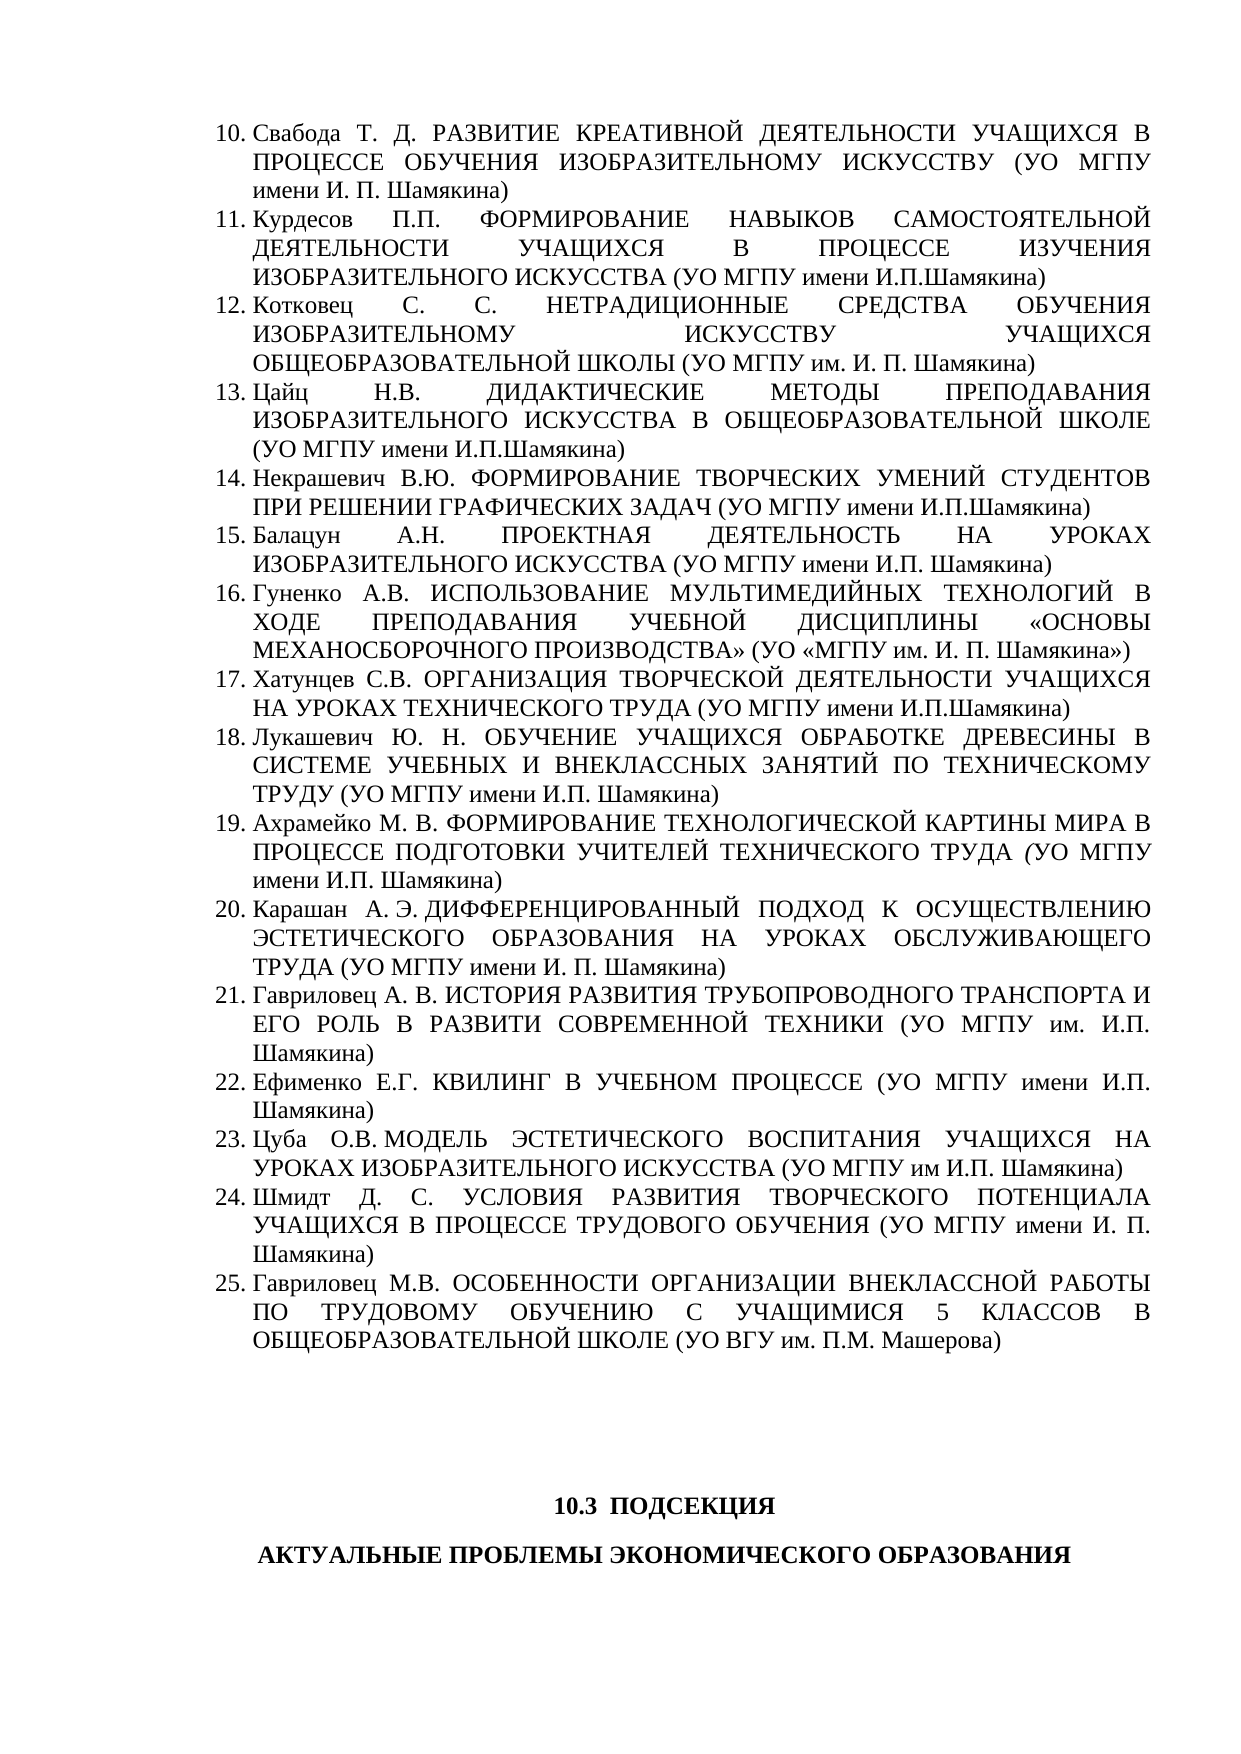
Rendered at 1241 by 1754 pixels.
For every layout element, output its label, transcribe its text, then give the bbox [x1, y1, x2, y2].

list Ефименко Е.Г. КВИЛИНГ В УЧЕБНОМ ПРОЦЕССЕ (УО МГПУ имени И.П. Шамякина) [215, 1067, 1152, 1124]
list Гавриловец А. В. ИСТОРИЯ РАЗВИТИЯ ТРУБОПРОВОДНОГО ТРАНСПОРТА И ЕГО РОЛЬ В РАЗВИТИ СОВРЕМЕННОЙ ТЕХНИКИ (УО МГПУ им. И.П. Шамякина) [215, 981, 1152, 1067]
list Цайц Н.В. ДИДАКТИЧЕСКИЕ МЕТОДЫ ПРЕПОДАВАНИЯ ИЗОБРАЗИТЕЛЬНОГО ИСКУССТВА В ОБЩЕОБРАЗОВАТЕЛЬНОЙ ШКОЛЕ (УО МГПУ имени И.П.Шамякина) [215, 377, 1152, 463]
list Ахрамейко М. В. ФОРМИРОВАНИЕ ТЕХНОЛОГИЧЕСКОЙ КАРТИНЫ МИРА В ПРОЦЕССЕ ПОДГОТОВКИ УЧИТЕЛЕЙ ТЕХНИЧЕСКОГО ТРУДА (УО МГПУ имени И.П. Шамякина) [215, 808, 1152, 894]
text Актуальные проблемы экономИЧЕСКОГО образования [177, 1541, 1152, 1569]
list Карашан А. Э. ДИФФЕРЕНЦИРОВАННЫЙ ПОДХОД К ОСУЩЕСТВЛЕНИЮ ЭСТЕТИЧЕСКОГО ОБРАЗОВАНИЯ НА УРОКАХ ОБСЛУЖИВАЮЩЕГО ТРУДА (УО МГПУ имени И. П. Шамякина) [215, 894, 1152, 981]
text 10.3 ПОДСЕКЦИЯ [177, 1491, 1152, 1519]
list Гавриловец М.В. ОСОБЕННОСТИ ОРГАНИЗАЦИИ ВНЕКЛАССНОЙ РАБОТЫ ПО ТРУДОВОМУ ОБУЧЕНИЮ С УЧАЩИМИСЯ 5 КЛАССОВ В ОБЩЕОБРАЗОВАТЕЛЬНОЙ ШКОЛЕ (УО ВГУ им. П.М. Машерова) [215, 1268, 1152, 1354]
list Гуненко А.В. ИСПОЛЬЗОВАНИЕ МУЛЬТИМЕДИЙНЫХ ТЕХНОЛОГИЙ В ХОДЕ ПРЕПОДАВАНИЯ УЧЕБНОЙ ДИСЦИПЛИНЫ «ОСНОВЫ МЕХАНОСБОРОЧНОГО ПРОИЗВОДСТВА» (УО «МГПУ им. И. П. Шамякина») [215, 578, 1152, 664]
list Цуба О.В. МОДЕЛЬ ЭСТЕТИЧЕСКОГО ВОСПИТАНИЯ УЧАЩИХСЯ НА УРОКАХ ИЗОБРАЗИТЕЛЬНОГО ИСКУССТВА (УО МГПУ им И.П. Шамякина) [215, 1124, 1152, 1182]
list Свабода Т. Д. РАЗВИТИЕ КРЕАТИВНОЙ ДЕЯТЕЛЬНОСТИ УЧАЩИХСЯ В ПРОЦЕССЕ ОБУЧЕНИЯ ИЗОБРАЗИТЕЛЬНОМУ ИСКУССТВУ (УО МГПУ имени И. П. Шамякина) [215, 118, 1152, 204]
list Хатунцев С.В. ОРГАНИЗАЦИЯ ТВОРЧЕСКОЙ ДЕЯТЕЛЬНОСТИ УЧАЩИХСЯ НА УРОКАХ ТЕХНИЧЕСКОГО ТРУДА (УО МГПУ имени И.П.Шамякина) [215, 664, 1152, 722]
list Некрашевич В.Ю. ФОРМИРОВАНИЕ ТВОРЧЕСКИХ УМЕНИЙ СТУДЕНТОВ ПРИ РЕШЕНИИ ГРАФИЧЕСКИХ ЗАДАЧ (УО МГПУ имени И.П.Шамякина) [215, 463, 1152, 521]
list Балацун А.Н. ПРОЕКТНАЯ ДЕЯТЕЛЬНОСТЬ НА УРОКАХ ИЗОБРАЗИТЕЛЬНОГО ИСКУССТВА (УО МГПУ имени И.П. Шамякина) [215, 521, 1152, 578]
list Котковец С. С. НЕТРАДИЦИОННЫЕ СРЕДСТВА ОБУЧЕНИЯ ИЗОБРАЗИТЕЛЬНОМУ ИСКУССТВУ УЧАЩИХСЯ ОБЩЕОБРАЗОВАТЕЛЬНОЙ ШКОЛЫ (УО МГПУ им. И. П. Шамякина) [215, 291, 1152, 377]
list Шмидт Д. С. УСЛОВИЯ РАЗВИТИЯ ТВОРЧЕСКОГО ПОТЕНЦИАЛА УЧАЩИХСЯ В ПРОЦЕССЕ ТРУДОВОГО ОБУЧЕНИЯ (УО МГПУ имени И. П. Шамякина) [215, 1182, 1152, 1268]
list Лукашевич Ю. Н. ОБУЧЕНИЕ УЧАЩИХСЯ ОБРАБОТКЕ ДРЕВЕСИНЫ В СИСТЕМЕ УЧЕБНЫХ И ВНЕКЛАССНЫХ ЗАНЯТИЙ ПО ТЕХНИЧЕСКОМУ ТРУДУ (УО МГПУ имени И.П. Шамякина) [215, 722, 1152, 808]
list Курдесов П.П. ФОРМИРОВАНИЕ НАВЫКОВ САМОСТОЯТЕЛЬНОЙ ДЕЯТЕЛЬНОСТИ УЧАЩИХСЯ В ПРОЦЕССЕ ИЗУЧЕНИЯ ИЗОБРАЗИТЕЛЬНОГО ИСКУССТВА (УО МГПУ имени И.П.Шамякина) [215, 204, 1152, 291]
